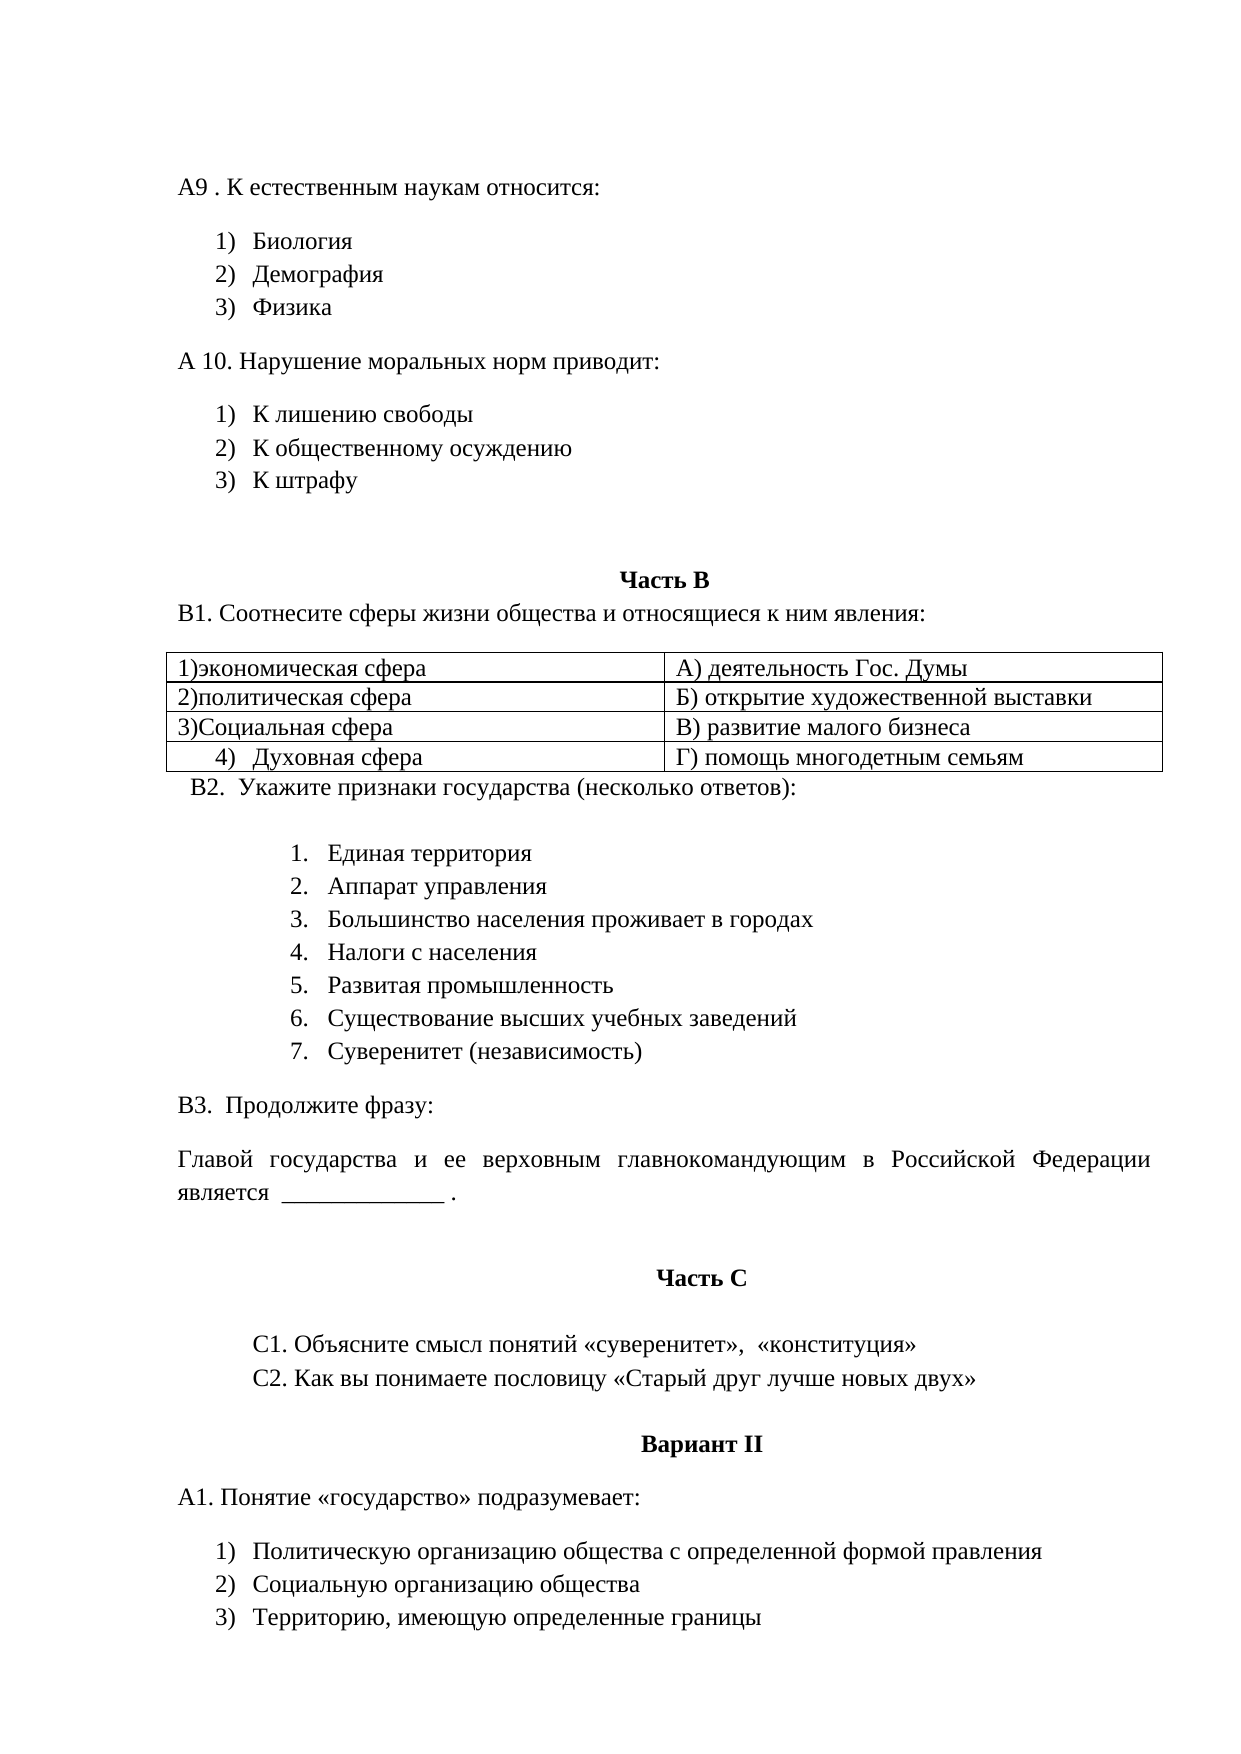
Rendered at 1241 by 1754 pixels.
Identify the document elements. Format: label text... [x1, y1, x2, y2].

list Демография [215, 259, 1152, 288]
list Территорию, имеющую определенные границы [215, 1602, 1152, 1631]
list Биология [215, 226, 1152, 254]
list В2. Укажите признаки государства (несколько ответов): [177, 772, 1152, 801]
text А 10. Нарушение моральных норм приводит: [177, 346, 1152, 374]
list К лишению свободы [215, 399, 1152, 428]
list Аппарат управления [290, 871, 1152, 899]
list В1. Соотнесите сферы жизни общества и относящиеся к ним явления: [177, 598, 1152, 626]
list Часть В [177, 565, 1152, 593]
list К общественному осуждению [215, 433, 1152, 461]
text A1. Понятие «государство» подразумевает: [177, 1482, 1152, 1511]
list Развитая промышленность [290, 970, 1152, 999]
list Вариант II [252, 1429, 1152, 1457]
table_cell 2)политическая сфера [167, 683, 664, 711]
table_cell Г) помощь многодетным семьям [665, 742, 1162, 771]
text Главой государства и ее верховным главнокомандующим в Российской Федерации является _____________ . [177, 1144, 1152, 1205]
table_cell В) развитие малого бизнеса [665, 712, 1162, 741]
table_cell Б) открытие художественной выставки [665, 683, 1162, 711]
text В3. Продолжите фразу: [177, 1090, 1152, 1118]
list Физика [215, 292, 1152, 321]
text А9 . К естественным наукам относится: [177, 172, 1152, 201]
list Налоги с населения [290, 937, 1152, 966]
list Суверенитет (независимость) [290, 1036, 1152, 1065]
table_cell 3)Социальная сфера [167, 712, 664, 741]
list Часть С [252, 1263, 1152, 1292]
list С2. Как вы понимаете пословицу «Старый друг лучше новых двух» [252, 1363, 1152, 1391]
list Большинство населения проживает в городах [290, 904, 1152, 933]
list Единая территория [290, 838, 1152, 867]
table_header 1)экономическая сфера [167, 653, 664, 681]
list С1. Объясните смысл понятий «суверенитет», «конституция» [252, 1329, 1152, 1358]
table_header А) деятельность Гос. Думы [665, 653, 1162, 681]
list Политическую организацию общества с определенной формой правления [215, 1536, 1152, 1565]
list Существование высших учебных заведений [290, 1003, 1152, 1032]
list К штрафу [215, 466, 1152, 494]
list Социальную организацию общества [215, 1569, 1152, 1598]
table_cell Духовная сфера [167, 742, 664, 771]
